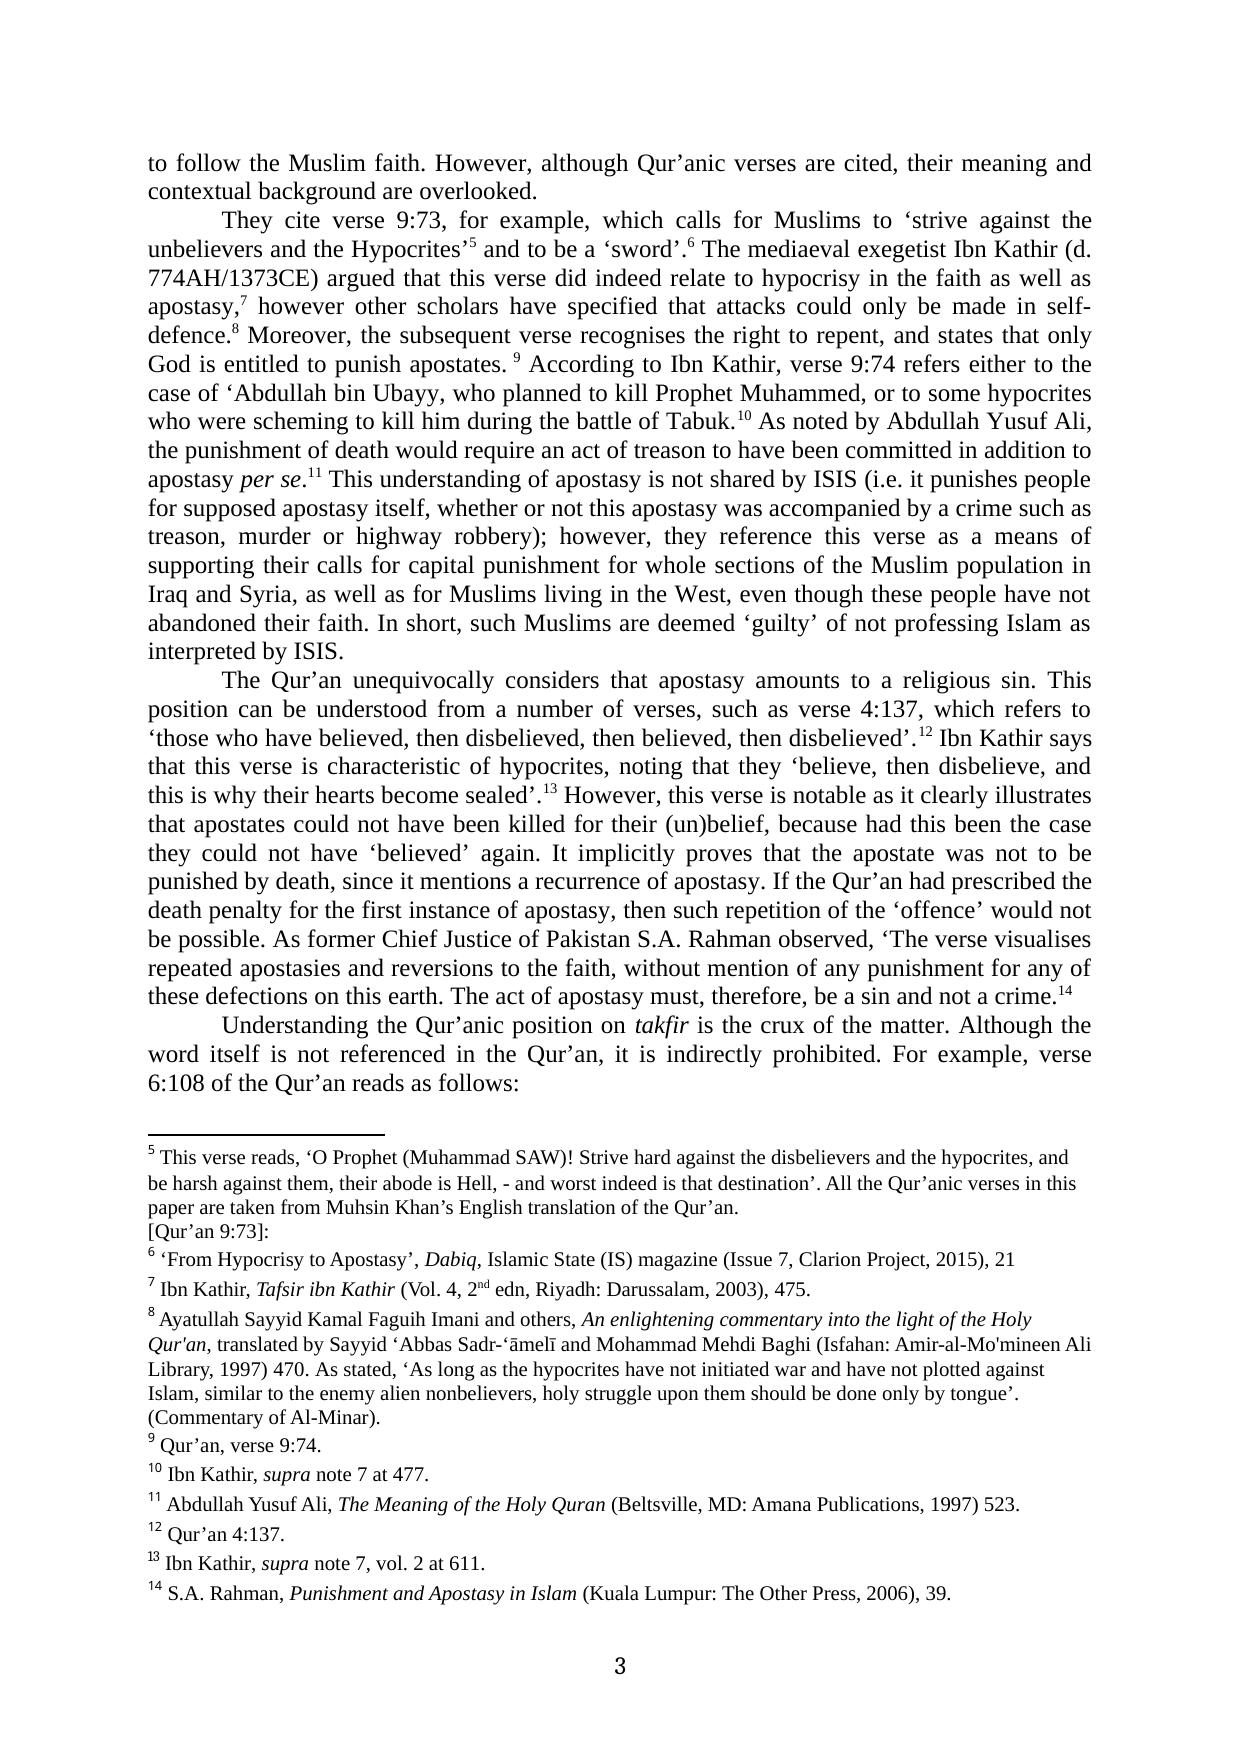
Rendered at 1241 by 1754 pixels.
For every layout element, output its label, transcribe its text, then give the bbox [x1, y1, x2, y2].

text Understanding the Qur’anic position on takfir is the crux of the matter. Although the word itself is not referenced in the Qur’an, it is indirectly prohibited. For example, verse 6:108 of the Qur’an reads as follows: [148, 1010, 1093, 1096]
text They cite verse 9:73, for example, which calls for Muslims to ‘strive against the unbelievers and the Hypocrites’ and to be a ‘sword’. The mediaeval exegetist Ibn Kathir (d. 774AH/1373CE) argued that this verse did indeed relate to hypocrisy in the faith as well as apostasy, however other scholars have specified that attacks could only be made in self-defence. Moreover, the subsequent verse recognises the right to repent, and states that only God is entitled to punish apostates. According to Ibn Kathir, verse 9:74 refers either to the case of ‘Abdullah bin Ubayy, who planned to kill Prophet Muhammed, or to some hypocrites who were scheming to kill him during the battle of Tabuk. As noted by Abdullah Yusuf Ali, the punishment of death would require an act of treason to have been committed in addition to apostasy per se. This understanding of apostasy is not shared by ISIS (i.e. it punishes people for supposed apostasy itself, whether or not this apostasy was accompanied by a crime such as treason, murder or highway robbery); however, they reference this verse as a means of supporting their calls for capital punishment for whole sections of the Muslim population in Iraq and Syria, as well as for Muslims living in the West, even though these people have not abandoned their faith. In short, such Muslims are deemed ‘guilty’ of not professing Islam as interpreted by ISIS. [148, 205, 1093, 665]
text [148, 148, 1093, 205]
text The Qur’an unequivocally considers that apostasy amounts to a religious sin. This position can be understood from a number of verses, such as verse 4:137, which refers to ‘those who have believed, then disbelieved, then believed, then disbelieved’. Ibn Kathir says that this verse is characteristic of hypocrites, noting that they ‘believe, then disbelieve, and this is why their hearts become sealed’. However, this verse is notable as it clearly illustrates that apostates could not have been killed for their (un)belief, because had this been the case they could not have ‘believed’ again. It implicitly proves that the apostate was not to be punished by death, since it mentions a recurrence of apostasy. If the Qur’an had prescribed the death penalty for the first instance of apostasy, then such repetition of the ‘offence’ would not be possible. As former Chief Justice of Pakistan S.A. Rahman observed, ‘The verse visualises repeated apostasies and reversions to the faith, without mention of any punishment for any of these defections on this earth. The act of apostasy must, therefore, be a sin and not a crime. [148, 665, 1093, 1010]
